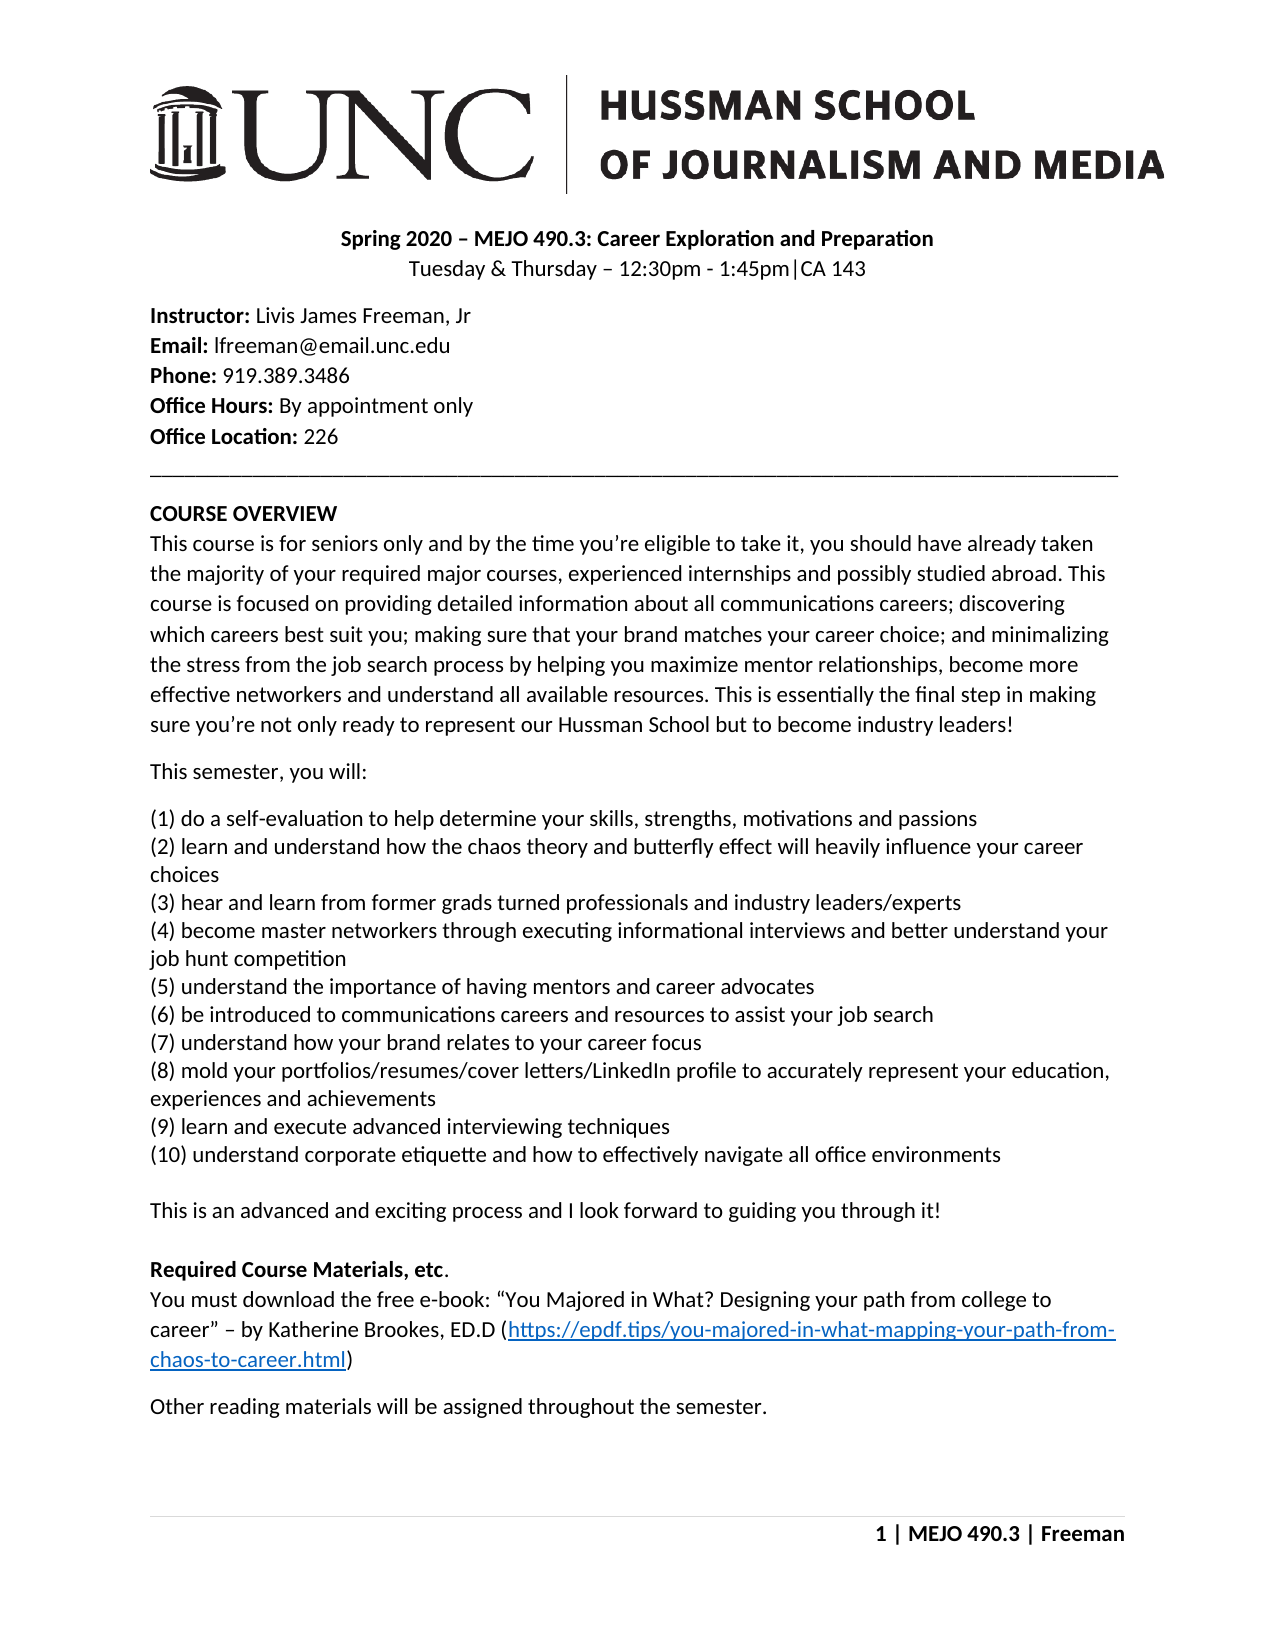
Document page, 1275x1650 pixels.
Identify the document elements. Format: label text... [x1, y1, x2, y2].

text (4) become master networkers through executing informational interviews and better understand your job hunt competition (5) understand the importance of having mentors and career advocates [150, 916, 1125, 1000]
text Spring 2020 – MEJO 490.3: Career Exploration and Preparation Tuesday & Thursday – 12:30pm - 1:45pm|CA 143 [150, 194, 1125, 282]
text Required Course Materials, etc. You must download the free e-book: “You Majored in What? Designing your path from college to career” – by Katherine Brookes, ED.D (https://epdf.tips/you-majored-in-what-mapping-your-path-from-chaos-to-career.html) [150, 1224, 1125, 1373]
text (6) be introduced to communications careers and resources to assist your job search (7) understand how your brand relates to your career focus (8) mold your portfolios/resumes/cover letters/LinkedIn profile to accurately represent your education, experiences and achievements (9) learn and execute advanced interviewing techniques [150, 1000, 1125, 1140]
text (10) understand corporate etiquette and how to effectively navigate all office environments This is an advanced and exciting process and I look forward to guiding you through it! [150, 1140, 1125, 1224]
text Other reading materials will be assigned throughout the semester. [150, 1392, 1125, 1420]
text This semester, you will: [150, 757, 1125, 785]
text (3) hear and learn from former grads turned professionals and industry leaders/experts [150, 888, 1125, 916]
text Instructor: Livis James Freeman, Jr Email: lfreeman@email.unc.edu Phone: 919.389.3486 Office Hours: By appointment only Office Location: 226 _____________________________________________________________________________________ [150, 301, 1125, 480]
picture [150, 75, 1165, 194]
text (1) do a self-evaluation to help determine your skills, strengths, motivations and passions (2) learn and understand how the chaos theory and butterfly effect will heavily influence your career choices [150, 804, 1125, 888]
text COURSE OVERVIEW This course is for seniors only and by the time you’re eligible to take it, you should have already taken the majority of your required major courses, experienced internships and possibly studied abroad. This course is focused on providing detailed information about all communications careers; discovering which careers best suit you; making sure that your brand matches your career choice; and minimalizing the stress from the job search process by helping you maximize mentor relationships, become more effective networkers and understand all available resources. This is essentially the final step in making sure you’re not only ready to represent our Hussman School but to become industry leaders! [150, 499, 1125, 738]
